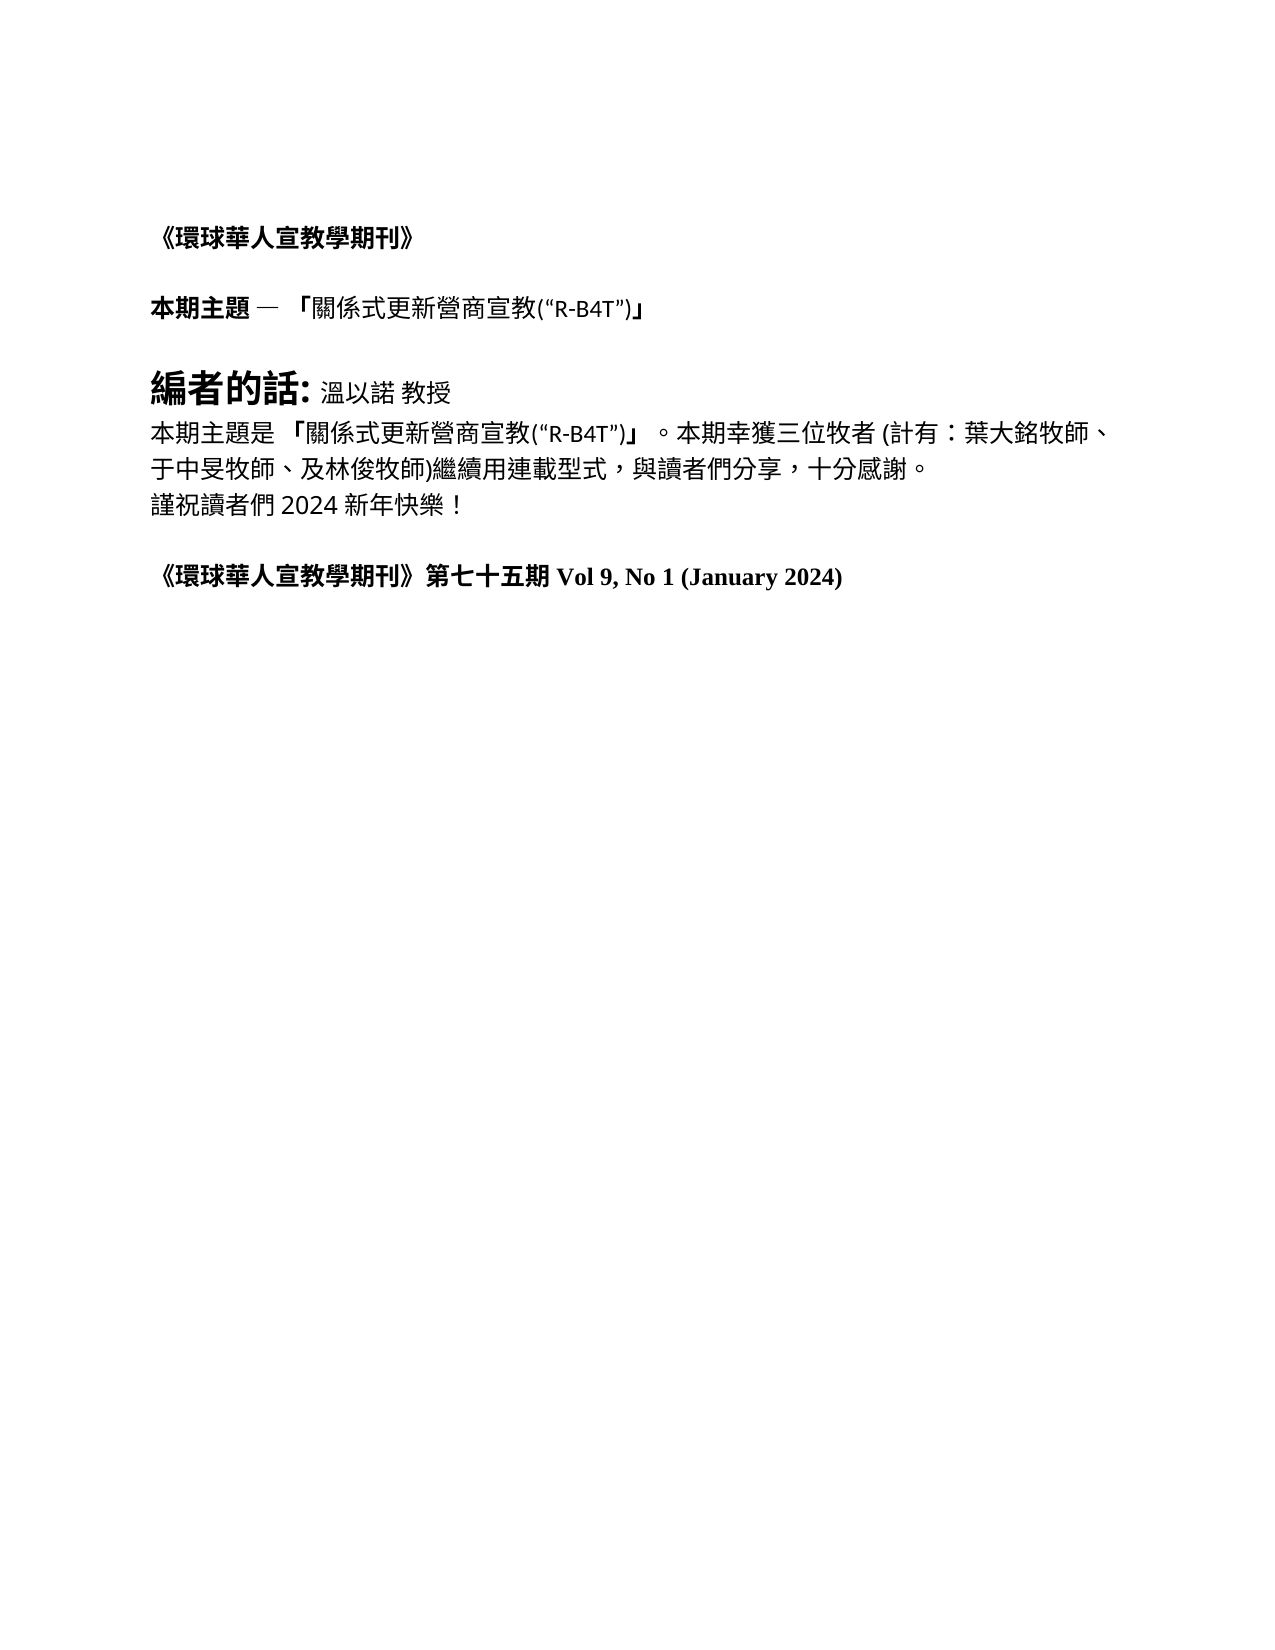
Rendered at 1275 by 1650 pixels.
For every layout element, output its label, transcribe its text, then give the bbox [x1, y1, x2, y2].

text 本期主題 — 「關係式更新營商宣教(“R-B4T”)」 [150, 288, 1125, 325]
text 《環球華人宣教學期刊》 [150, 218, 1125, 254]
text 《環球華人宣教學期刊》第七十五期 Vol 9, No 1 (January 2024) [150, 556, 1125, 592]
text 本期主題是 「關係式更新營商宣教(“R-B4T”)」。本期幸獲三位牧者 (計有：葉大銘牧師、于中旻牧師、及林俊牧師)繼續用連載型式，與讀者們分享，十分感謝。 [150, 413, 1125, 486]
text 編者的話: 溫以諾 教授 [150, 359, 1125, 413]
text 謹祝讀者們 2024 新年快樂！ [150, 486, 1125, 522]
